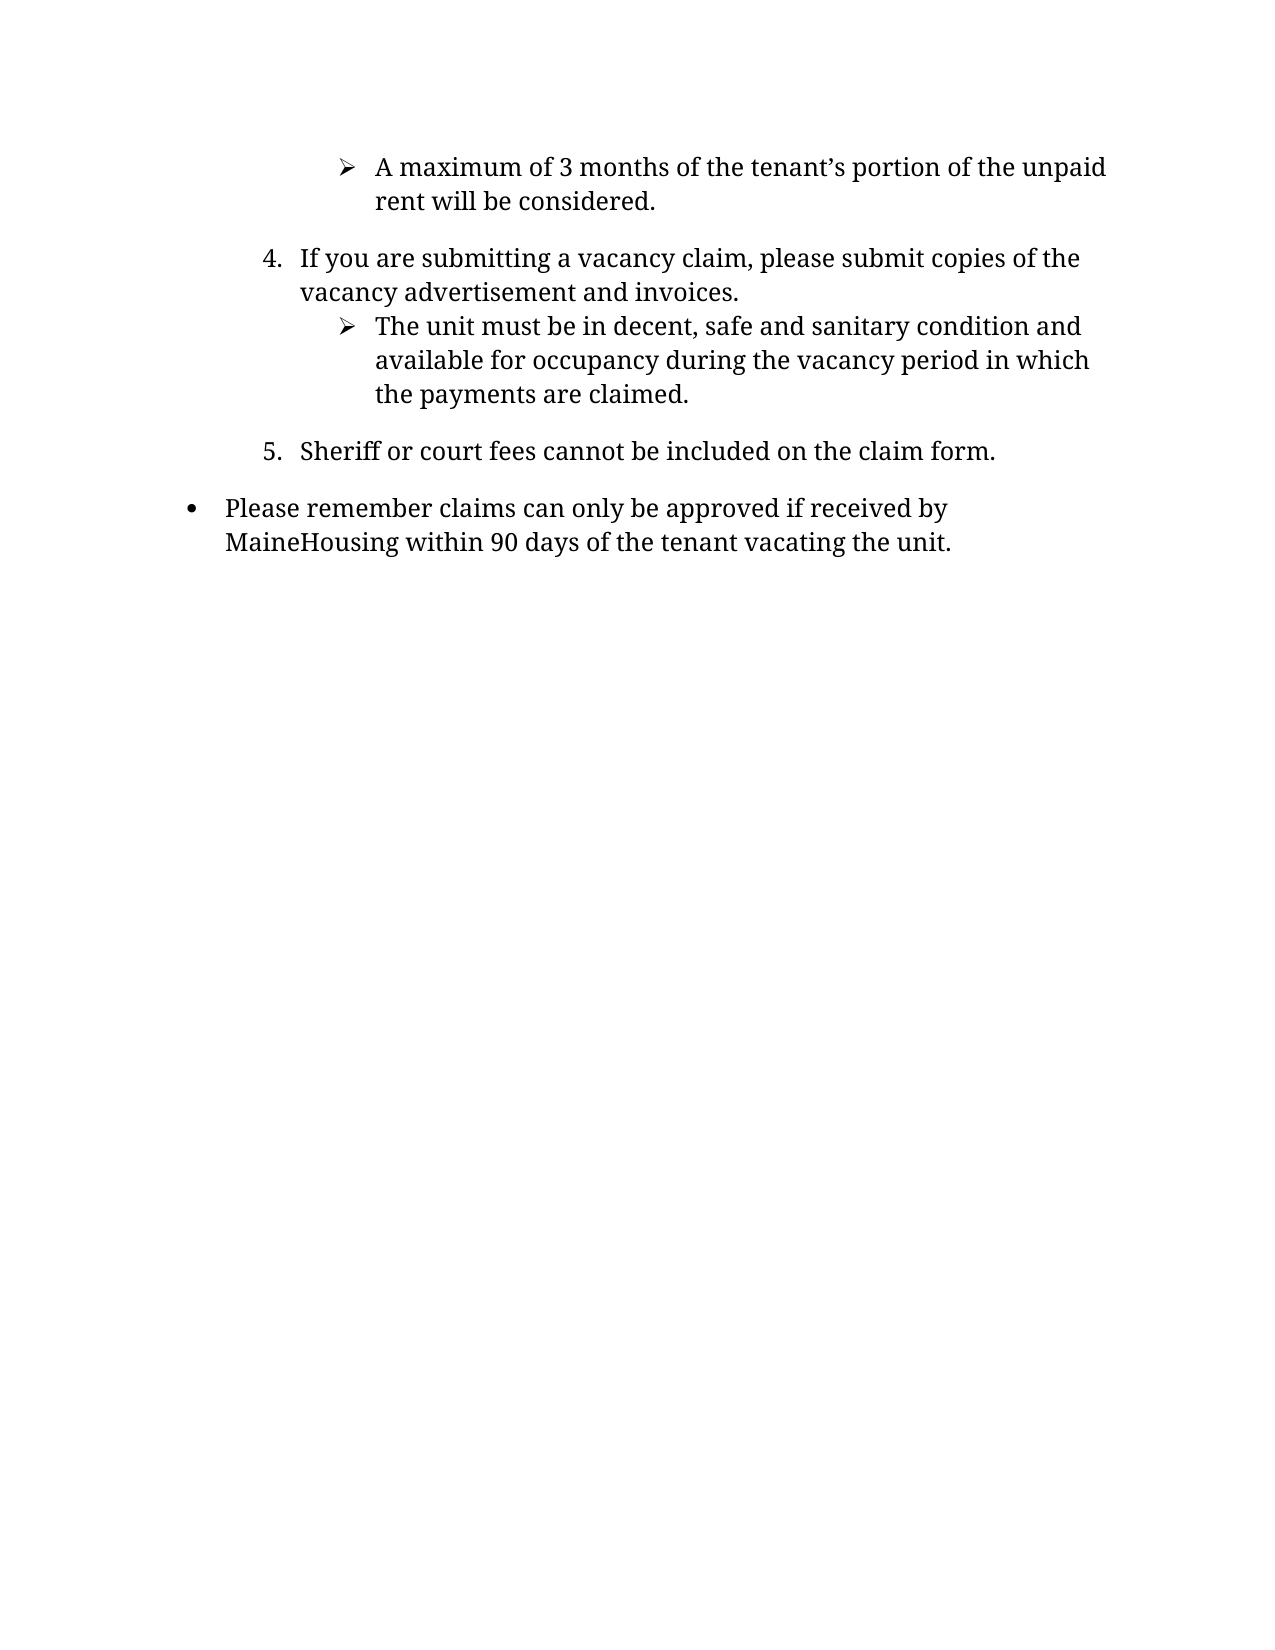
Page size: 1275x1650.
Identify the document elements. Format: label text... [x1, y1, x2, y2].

list A maximum of 3 months of the tenant’s portion of the unpaid rent will be considered. [337, 150, 1125, 218]
list The unit must be in decent, safe and sanitary condition and available for occupancy during the vacancy period in which the payments are claimed. [337, 309, 1125, 411]
list Sheriff or court fees cannot be included on the claim form. [262, 434, 1125, 468]
list If you are submitting a vacancy claim, please submit copies of the vacancy advertisement and invoices. [262, 241, 1125, 309]
list Please remember claims can only be approved if received by MaineHousing within 90 days of the tenant vacating the unit. [187, 491, 1125, 559]
